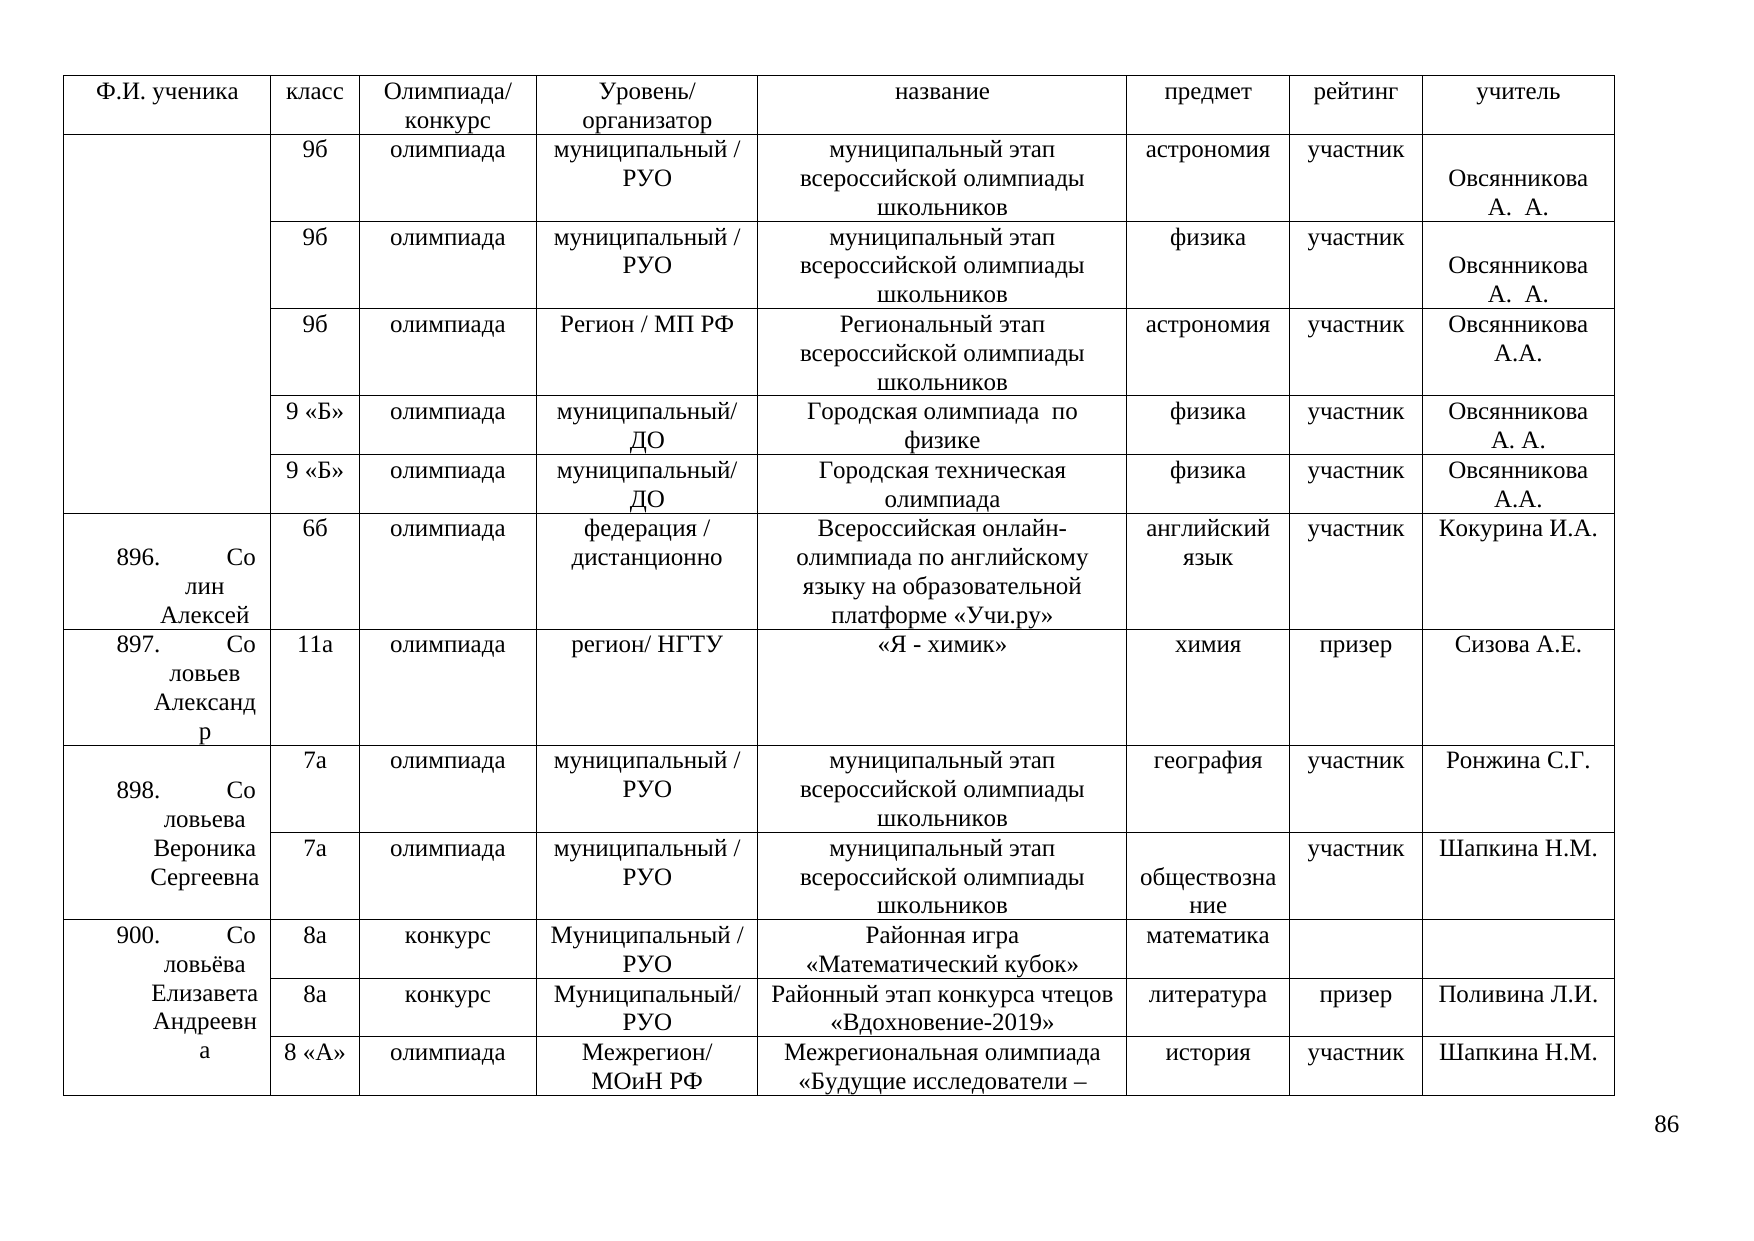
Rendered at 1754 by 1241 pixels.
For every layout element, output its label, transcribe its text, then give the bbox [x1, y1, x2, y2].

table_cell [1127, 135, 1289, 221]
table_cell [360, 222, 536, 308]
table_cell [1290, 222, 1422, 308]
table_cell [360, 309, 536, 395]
table_header Уровень/ организатор [537, 76, 757, 133]
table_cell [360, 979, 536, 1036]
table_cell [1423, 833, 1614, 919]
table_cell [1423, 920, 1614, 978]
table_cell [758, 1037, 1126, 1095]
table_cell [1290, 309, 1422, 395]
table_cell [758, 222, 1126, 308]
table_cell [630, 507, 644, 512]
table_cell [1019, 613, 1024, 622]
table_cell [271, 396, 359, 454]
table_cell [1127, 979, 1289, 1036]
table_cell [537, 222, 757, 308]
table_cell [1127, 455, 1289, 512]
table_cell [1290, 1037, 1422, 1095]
table_header предмет [1127, 76, 1289, 133]
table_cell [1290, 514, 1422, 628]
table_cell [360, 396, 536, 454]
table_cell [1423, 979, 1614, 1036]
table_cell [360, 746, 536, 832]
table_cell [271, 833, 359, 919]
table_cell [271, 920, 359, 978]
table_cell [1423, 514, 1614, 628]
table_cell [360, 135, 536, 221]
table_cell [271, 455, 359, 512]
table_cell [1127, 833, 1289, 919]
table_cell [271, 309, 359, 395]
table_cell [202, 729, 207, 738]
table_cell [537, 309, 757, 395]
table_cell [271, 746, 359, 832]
table_header класс [271, 76, 359, 133]
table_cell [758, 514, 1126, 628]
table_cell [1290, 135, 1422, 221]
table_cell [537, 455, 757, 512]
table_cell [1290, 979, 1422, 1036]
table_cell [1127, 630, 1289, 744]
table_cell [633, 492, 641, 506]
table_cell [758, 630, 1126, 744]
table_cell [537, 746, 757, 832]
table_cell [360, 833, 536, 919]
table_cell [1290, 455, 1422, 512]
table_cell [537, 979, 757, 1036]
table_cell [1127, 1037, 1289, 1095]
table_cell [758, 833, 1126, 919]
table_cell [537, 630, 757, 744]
table_header Ф.И. ученика [64, 76, 270, 133]
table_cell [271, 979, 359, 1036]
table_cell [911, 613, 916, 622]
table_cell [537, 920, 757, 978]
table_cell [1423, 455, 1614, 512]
table_header учитель [1423, 76, 1614, 133]
table_header Олимпиада/конкурс [360, 76, 536, 133]
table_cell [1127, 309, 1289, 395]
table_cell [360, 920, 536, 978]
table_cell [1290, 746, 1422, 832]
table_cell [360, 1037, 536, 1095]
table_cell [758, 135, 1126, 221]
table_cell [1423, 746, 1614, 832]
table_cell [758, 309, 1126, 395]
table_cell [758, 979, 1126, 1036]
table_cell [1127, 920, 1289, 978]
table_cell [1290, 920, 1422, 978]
table_header название [758, 76, 1126, 133]
table_header рейтинг [1290, 76, 1422, 133]
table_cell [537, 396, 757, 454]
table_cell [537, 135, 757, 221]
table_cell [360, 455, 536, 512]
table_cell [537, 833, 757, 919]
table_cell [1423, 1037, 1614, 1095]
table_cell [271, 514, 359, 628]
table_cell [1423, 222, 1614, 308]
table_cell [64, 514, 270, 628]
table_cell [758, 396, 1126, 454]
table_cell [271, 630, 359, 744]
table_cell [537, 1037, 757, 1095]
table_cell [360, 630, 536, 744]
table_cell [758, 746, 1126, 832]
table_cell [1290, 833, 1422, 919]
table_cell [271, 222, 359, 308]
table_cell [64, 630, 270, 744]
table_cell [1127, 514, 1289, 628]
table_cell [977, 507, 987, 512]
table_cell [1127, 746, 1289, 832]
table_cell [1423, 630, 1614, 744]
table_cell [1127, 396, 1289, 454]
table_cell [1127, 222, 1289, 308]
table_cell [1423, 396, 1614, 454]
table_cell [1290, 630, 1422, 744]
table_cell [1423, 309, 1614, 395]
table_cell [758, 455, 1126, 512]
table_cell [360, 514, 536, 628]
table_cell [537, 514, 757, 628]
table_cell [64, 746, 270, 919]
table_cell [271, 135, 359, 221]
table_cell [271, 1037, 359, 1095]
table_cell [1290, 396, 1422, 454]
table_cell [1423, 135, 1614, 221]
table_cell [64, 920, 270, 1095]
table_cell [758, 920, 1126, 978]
